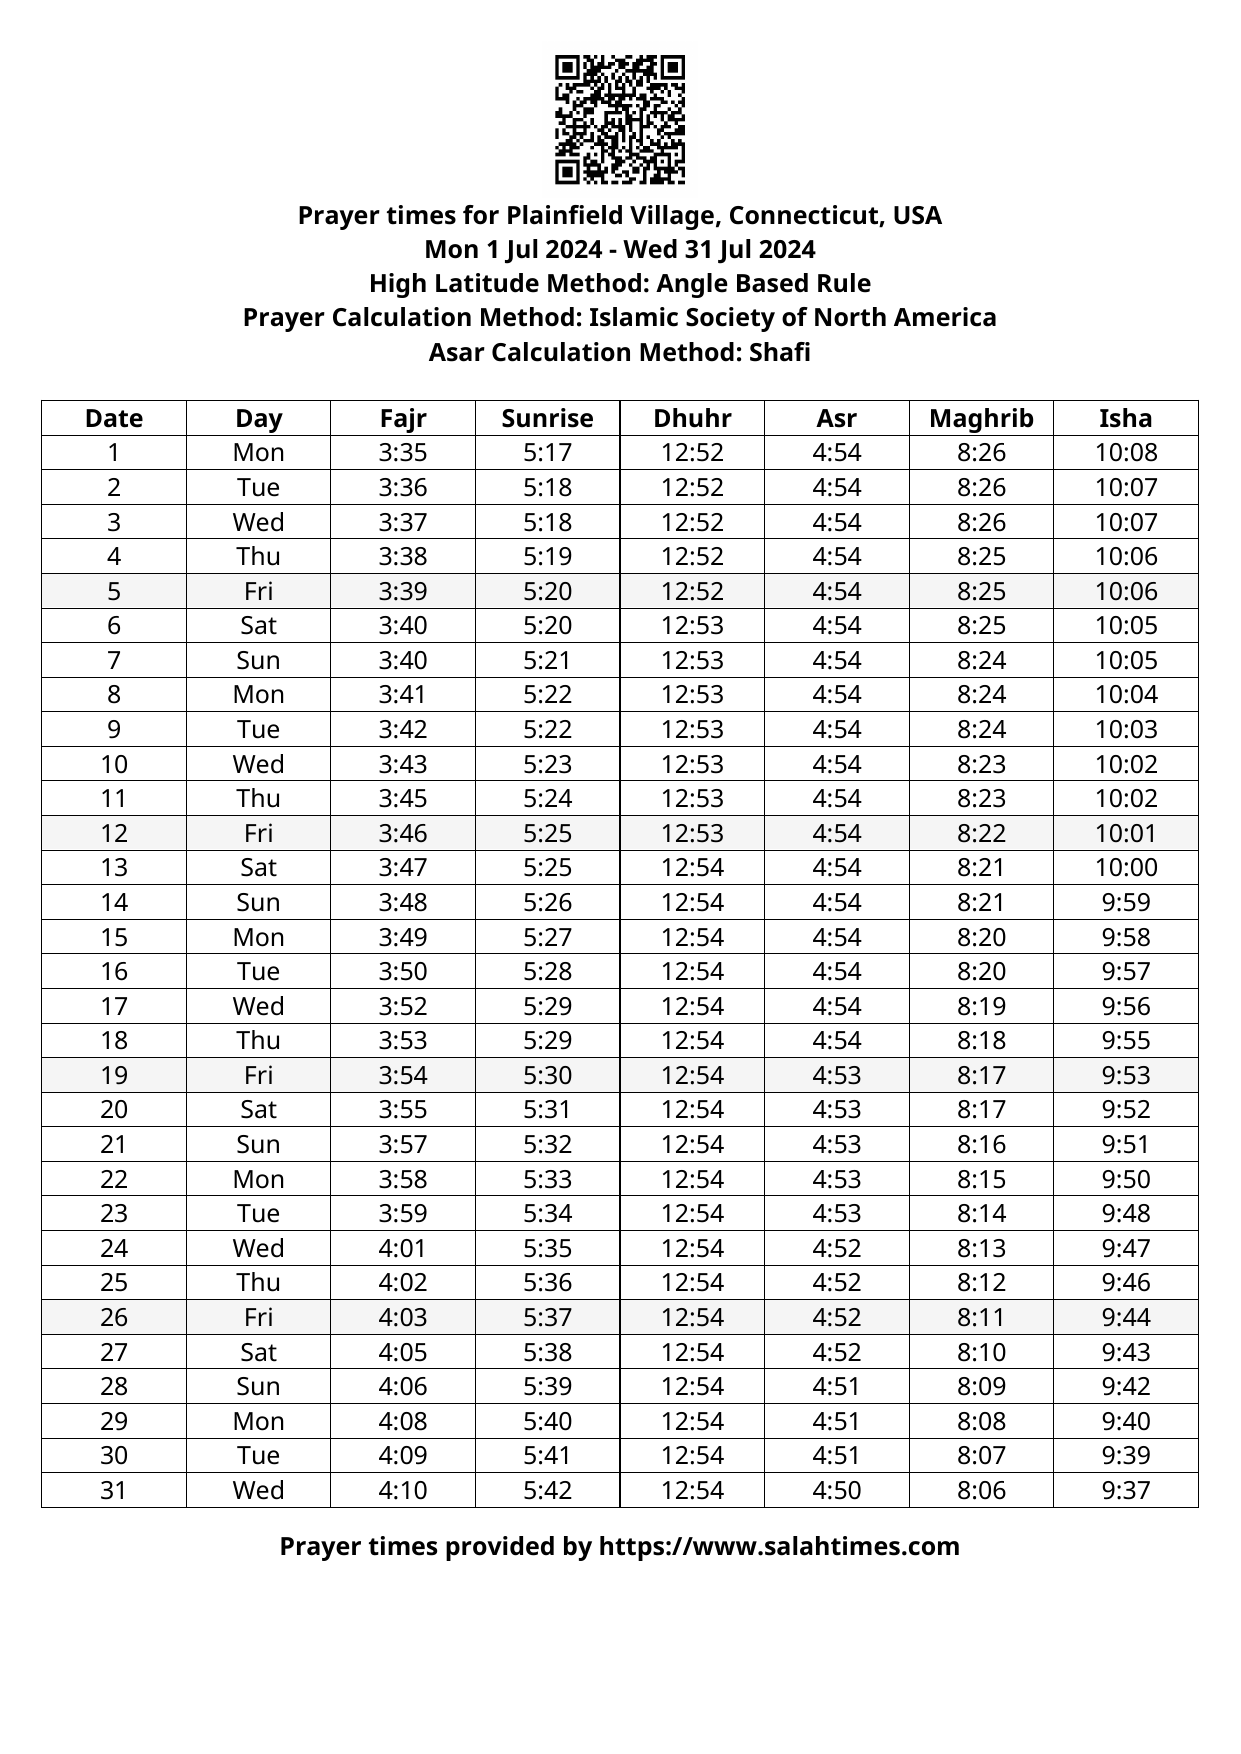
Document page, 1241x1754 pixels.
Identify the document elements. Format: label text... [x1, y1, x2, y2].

table_cell 12:54 [621, 1127, 764, 1161]
table_cell 5:20 [476, 609, 619, 642]
table_cell 3:53 [331, 1024, 475, 1057]
table_cell 26 [42, 1300, 186, 1334]
table_cell 12:53 [621, 747, 764, 780]
table_cell Fri [187, 1300, 330, 1334]
table_cell 5:38 [476, 1335, 619, 1368]
table_cell 8:12 [910, 1266, 1053, 1299]
table_cell 12:54 [621, 989, 764, 1022]
table_cell 12:54 [621, 1473, 764, 1507]
table_cell 3:57 [331, 1127, 475, 1161]
table_cell 8:26 [910, 436, 1053, 469]
table_header Asr [765, 401, 909, 434]
table_cell 2 [42, 470, 186, 504]
table_cell 3:50 [331, 954, 475, 988]
table_cell 12:54 [621, 1231, 764, 1264]
table_cell 3:41 [331, 678, 475, 711]
table_header Date [42, 401, 186, 434]
table_cell 4:51 [765, 1404, 909, 1437]
table_cell 8:07 [910, 1439, 1053, 1472]
table_cell 12:54 [621, 920, 764, 953]
table_header Fajr [331, 401, 475, 434]
table_cell 4:53 [765, 1058, 909, 1092]
table_cell 4:54 [765, 505, 909, 538]
table_cell 8:19 [910, 989, 1053, 1022]
table_cell Tue [187, 954, 330, 988]
table_cell 12:53 [621, 816, 764, 849]
text Asar Calculation Method: Shafi [42, 334, 1198, 368]
table_cell 3:58 [331, 1162, 475, 1195]
table_cell 4:53 [765, 1093, 909, 1126]
table_cell 4:54 [765, 539, 909, 573]
table_cell 8:25 [910, 609, 1053, 642]
table_cell 28 [42, 1369, 186, 1403]
table_cell 4:54 [765, 920, 909, 953]
table_cell Mon [187, 678, 330, 711]
table_cell 5:31 [476, 1093, 619, 1126]
table_cell 30 [42, 1439, 186, 1472]
table_cell 4:52 [765, 1266, 909, 1299]
table_cell 12:54 [621, 1439, 764, 1472]
table_header Dhuhr [621, 401, 764, 434]
table_cell 12:52 [621, 539, 764, 573]
table_cell 11 [42, 781, 186, 815]
table_cell Sun [187, 643, 330, 677]
table_cell 9:59 [1054, 885, 1198, 919]
table_cell 3:42 [331, 712, 475, 746]
table_cell 3:49 [331, 920, 475, 953]
table_cell 5:36 [476, 1266, 619, 1299]
table_cell 5:18 [476, 505, 619, 538]
table_cell 18 [42, 1024, 186, 1057]
table_cell 19 [42, 1058, 186, 1092]
table_header Maghrib [910, 401, 1053, 434]
table_cell 3:55 [331, 1093, 475, 1126]
table_cell 4:54 [765, 609, 909, 642]
table_cell 4:54 [765, 885, 909, 919]
table_cell 4:52 [765, 1231, 909, 1264]
table_cell 3:52 [331, 989, 475, 1022]
table_cell 3:37 [331, 505, 475, 538]
table_cell 12:52 [621, 470, 764, 504]
table_cell 12:54 [621, 885, 764, 919]
table_cell 5:28 [476, 954, 619, 988]
table_cell 23 [42, 1196, 186, 1230]
table_cell 9:44 [1054, 1300, 1198, 1334]
text Mon 1 Jul 2024 - Wed 31 Jul 2024 [42, 232, 1198, 266]
table_cell 5:19 [476, 539, 619, 573]
table_cell Sun [187, 1127, 330, 1161]
table_cell 12:54 [621, 1058, 764, 1092]
table_cell 12:54 [621, 1300, 764, 1334]
table_cell 8:11 [910, 1300, 1053, 1334]
table_cell 12:53 [621, 609, 764, 642]
table_cell Mon [187, 1404, 330, 1437]
table_cell Mon [187, 920, 330, 953]
table_cell Wed [187, 747, 330, 780]
table_cell 8:08 [910, 1404, 1053, 1437]
table_cell 5:40 [476, 1404, 619, 1437]
table_cell 4 [42, 539, 186, 573]
table_cell 3:39 [331, 574, 475, 607]
table_cell 3:46 [331, 816, 475, 849]
table_cell 7 [42, 643, 186, 677]
table_cell 8 [42, 678, 186, 711]
table_cell 12:52 [621, 505, 764, 538]
table_cell 4:54 [765, 989, 909, 1022]
table_cell 4:54 [765, 747, 909, 780]
table_cell 9:46 [1054, 1266, 1198, 1299]
table_cell 4:52 [765, 1335, 909, 1368]
table_cell 5:21 [476, 643, 619, 677]
table_cell 4:53 [765, 1127, 909, 1161]
table_cell 9:39 [1054, 1439, 1198, 1472]
table_cell 16 [42, 954, 186, 988]
table_cell 8:14 [910, 1196, 1053, 1230]
table_cell 4:54 [765, 574, 909, 607]
table_cell 25 [42, 1266, 186, 1299]
table_cell 1 [42, 436, 186, 469]
table_cell 4:09 [331, 1439, 475, 1472]
table_cell 5:30 [476, 1058, 619, 1092]
table_cell Fri [187, 816, 330, 849]
table_cell 10:05 [1054, 609, 1198, 642]
table_cell 5:25 [476, 816, 619, 849]
table_cell 5:22 [476, 678, 619, 711]
table_cell 5:24 [476, 781, 619, 815]
table_cell 8:17 [910, 1058, 1053, 1092]
table_cell 9:58 [1054, 920, 1198, 953]
table_cell 4:54 [765, 470, 909, 504]
table_cell 4:50 [765, 1473, 909, 1507]
table_cell 9:52 [1054, 1093, 1198, 1126]
table_cell 10:01 [1054, 816, 1198, 849]
table_cell Fri [187, 1058, 330, 1092]
table_cell Thu [187, 1266, 330, 1299]
table_cell 12:54 [621, 1369, 764, 1403]
table_cell 12:54 [621, 1404, 764, 1437]
table_cell Sat [187, 1335, 330, 1368]
table_cell 8:21 [910, 851, 1053, 884]
table_cell Mon [187, 436, 330, 469]
table_cell 4:54 [765, 712, 909, 746]
table_cell 9:40 [1054, 1404, 1198, 1437]
table_cell 8:25 [910, 574, 1053, 607]
table_cell 10:07 [1054, 505, 1198, 538]
table_cell 4:54 [765, 781, 909, 815]
table_cell 8:24 [910, 678, 1053, 711]
table_cell 15 [42, 920, 186, 953]
table_cell 3:38 [331, 539, 475, 573]
table_cell 9:42 [1054, 1369, 1198, 1403]
table_cell 3:43 [331, 747, 475, 780]
table_cell 5:25 [476, 851, 619, 884]
table_cell 12:54 [621, 1162, 764, 1195]
table_cell Sun [187, 1369, 330, 1403]
table_cell 12:53 [621, 678, 764, 711]
text Prayer times for Plainfield Village, Connecticut, USA [42, 198, 1198, 232]
table_cell 9:51 [1054, 1127, 1198, 1161]
table_cell 10:00 [1054, 851, 1198, 884]
table_cell 12 [42, 816, 186, 849]
table_cell 8:17 [910, 1093, 1053, 1126]
table_cell 5:23 [476, 747, 619, 780]
table_cell 4:54 [765, 678, 909, 711]
table_cell 5:41 [476, 1439, 619, 1472]
table_cell 4:54 [765, 954, 909, 988]
table_cell 14 [42, 885, 186, 919]
table_cell 8:23 [910, 781, 1053, 815]
table_cell 29 [42, 1404, 186, 1437]
table_cell 4:53 [765, 1196, 909, 1230]
picture [542, 41, 699, 198]
table_cell 4:54 [765, 816, 909, 849]
table_cell 9 [42, 712, 186, 746]
table_cell 12:52 [621, 574, 764, 607]
table_cell 4:02 [331, 1266, 475, 1299]
table_cell 10:02 [1054, 781, 1198, 815]
table_cell 5:33 [476, 1162, 619, 1195]
table_cell Tue [187, 470, 330, 504]
table_cell 12:54 [621, 851, 764, 884]
table_cell 4:52 [765, 1300, 909, 1334]
table_cell 5:42 [476, 1473, 619, 1507]
table_cell 9:47 [1054, 1231, 1198, 1264]
table_cell 8:18 [910, 1024, 1053, 1057]
table_cell 10:05 [1054, 643, 1198, 677]
table_cell 12:54 [621, 1093, 764, 1126]
table_cell 3:47 [331, 851, 475, 884]
table_cell Fri [187, 574, 330, 607]
table_cell 5 [42, 574, 186, 607]
table_cell 8:26 [910, 505, 1053, 538]
table_cell 8:25 [910, 539, 1053, 573]
table_cell 4:54 [765, 851, 909, 884]
table_cell 10:02 [1054, 747, 1198, 780]
table_cell 8:15 [910, 1162, 1053, 1195]
table_cell 9:57 [1054, 954, 1198, 988]
table_cell 12:54 [621, 1335, 764, 1368]
table_cell 8:13 [910, 1231, 1053, 1264]
table_cell 10:07 [1054, 470, 1198, 504]
table_cell 8:20 [910, 954, 1053, 988]
table_cell 10:08 [1054, 436, 1198, 469]
table_cell 20 [42, 1093, 186, 1126]
table_cell 8:24 [910, 712, 1053, 746]
table_cell 10:06 [1054, 539, 1198, 573]
table_cell 5:29 [476, 989, 619, 1022]
table_cell 10:06 [1054, 574, 1198, 607]
table_cell 8:20 [910, 920, 1053, 953]
table_cell 3:45 [331, 781, 475, 815]
table_cell 5:26 [476, 885, 619, 919]
table_cell 5:37 [476, 1300, 619, 1334]
table_header Day [187, 401, 330, 434]
table_cell 31 [42, 1473, 186, 1507]
table_cell 8:16 [910, 1127, 1053, 1161]
table_cell 4:54 [765, 436, 909, 469]
table_cell 5:34 [476, 1196, 619, 1230]
table_cell 3:54 [331, 1058, 475, 1092]
table_cell 8:26 [910, 470, 1053, 504]
table_cell 12:53 [621, 643, 764, 677]
table_cell 4:05 [331, 1335, 475, 1368]
table_cell Sat [187, 1093, 330, 1126]
table_cell 10:04 [1054, 678, 1198, 711]
table_cell 3:36 [331, 470, 475, 504]
table_cell 4:10 [331, 1473, 475, 1507]
table_cell 10 [42, 747, 186, 780]
table_cell 4:51 [765, 1439, 909, 1472]
table_cell 9:37 [1054, 1473, 1198, 1507]
table_cell 3:59 [331, 1196, 475, 1230]
table_cell 3:40 [331, 609, 475, 642]
table_cell 12:54 [621, 954, 764, 988]
table_cell 5:32 [476, 1127, 619, 1161]
table_cell 27 [42, 1335, 186, 1368]
table_cell 9:56 [1054, 989, 1198, 1022]
table_cell 4:54 [765, 1024, 909, 1057]
table_cell 5:18 [476, 470, 619, 504]
table_cell Tue [187, 712, 330, 746]
table_cell Wed [187, 1231, 330, 1264]
table_cell 4:51 [765, 1369, 909, 1403]
table_cell Sat [187, 851, 330, 884]
table_cell 6 [42, 609, 186, 642]
table_cell 12:53 [621, 781, 764, 815]
table_cell 8:23 [910, 747, 1053, 780]
table_cell Sat [187, 609, 330, 642]
table_cell 12:53 [621, 712, 764, 746]
text High Latitude Method: Angle Based Rule [42, 266, 1198, 300]
table_cell 12:54 [621, 1266, 764, 1299]
table_cell 4:08 [331, 1404, 475, 1437]
table_cell 4:06 [331, 1369, 475, 1403]
table_cell Tue [187, 1439, 330, 1472]
table_cell 4:53 [765, 1162, 909, 1195]
table_cell 5:27 [476, 920, 619, 953]
table_cell 21 [42, 1127, 186, 1161]
table_cell 4:01 [331, 1231, 475, 1264]
table_header Sunrise [476, 401, 619, 434]
table_cell Wed [187, 505, 330, 538]
table_cell 12:52 [621, 436, 764, 469]
table_cell 5:29 [476, 1024, 619, 1057]
text Prayer Calculation Method: Islamic Society of North America [42, 300, 1198, 334]
text Prayer times provided by https://www.salahtimes.com [42, 1528, 1198, 1563]
table_cell 8:09 [910, 1369, 1053, 1403]
table_cell Wed [187, 989, 330, 1022]
table_cell Thu [187, 1024, 330, 1057]
table_cell 3:35 [331, 436, 475, 469]
table_cell 24 [42, 1231, 186, 1264]
table_cell 9:55 [1054, 1024, 1198, 1057]
table_cell 5:22 [476, 712, 619, 746]
table_cell 13 [42, 851, 186, 884]
table_cell 3 [42, 505, 186, 538]
table_cell 8:21 [910, 885, 1053, 919]
table_header Isha [1054, 401, 1198, 434]
table_cell Tue [187, 1196, 330, 1230]
table_cell 5:17 [476, 436, 619, 469]
table_cell 12:54 [621, 1196, 764, 1230]
table_cell 9:53 [1054, 1058, 1198, 1092]
table_cell 9:50 [1054, 1162, 1198, 1195]
table_cell 3:40 [331, 643, 475, 677]
table_cell 12:54 [621, 1024, 764, 1057]
table_cell 22 [42, 1162, 186, 1195]
table_cell 9:48 [1054, 1196, 1198, 1230]
table_cell 8:24 [910, 643, 1053, 677]
table_cell 8:06 [910, 1473, 1053, 1507]
table_cell 5:39 [476, 1369, 619, 1403]
table_cell Thu [187, 539, 330, 573]
table_cell Sun [187, 885, 330, 919]
table_cell Wed [187, 1473, 330, 1507]
table_cell 4:03 [331, 1300, 475, 1334]
table_cell Thu [187, 781, 330, 815]
table_cell 17 [42, 989, 186, 1022]
table_cell 3:48 [331, 885, 475, 919]
table_cell Mon [187, 1162, 330, 1195]
table_cell 5:35 [476, 1231, 619, 1264]
table_cell 4:54 [765, 643, 909, 677]
table_cell 8:22 [910, 816, 1053, 849]
table_cell 5:20 [476, 574, 619, 607]
table_cell 10:03 [1054, 712, 1198, 746]
table_cell 9:43 [1054, 1335, 1198, 1368]
table_cell 8:10 [910, 1335, 1053, 1368]
